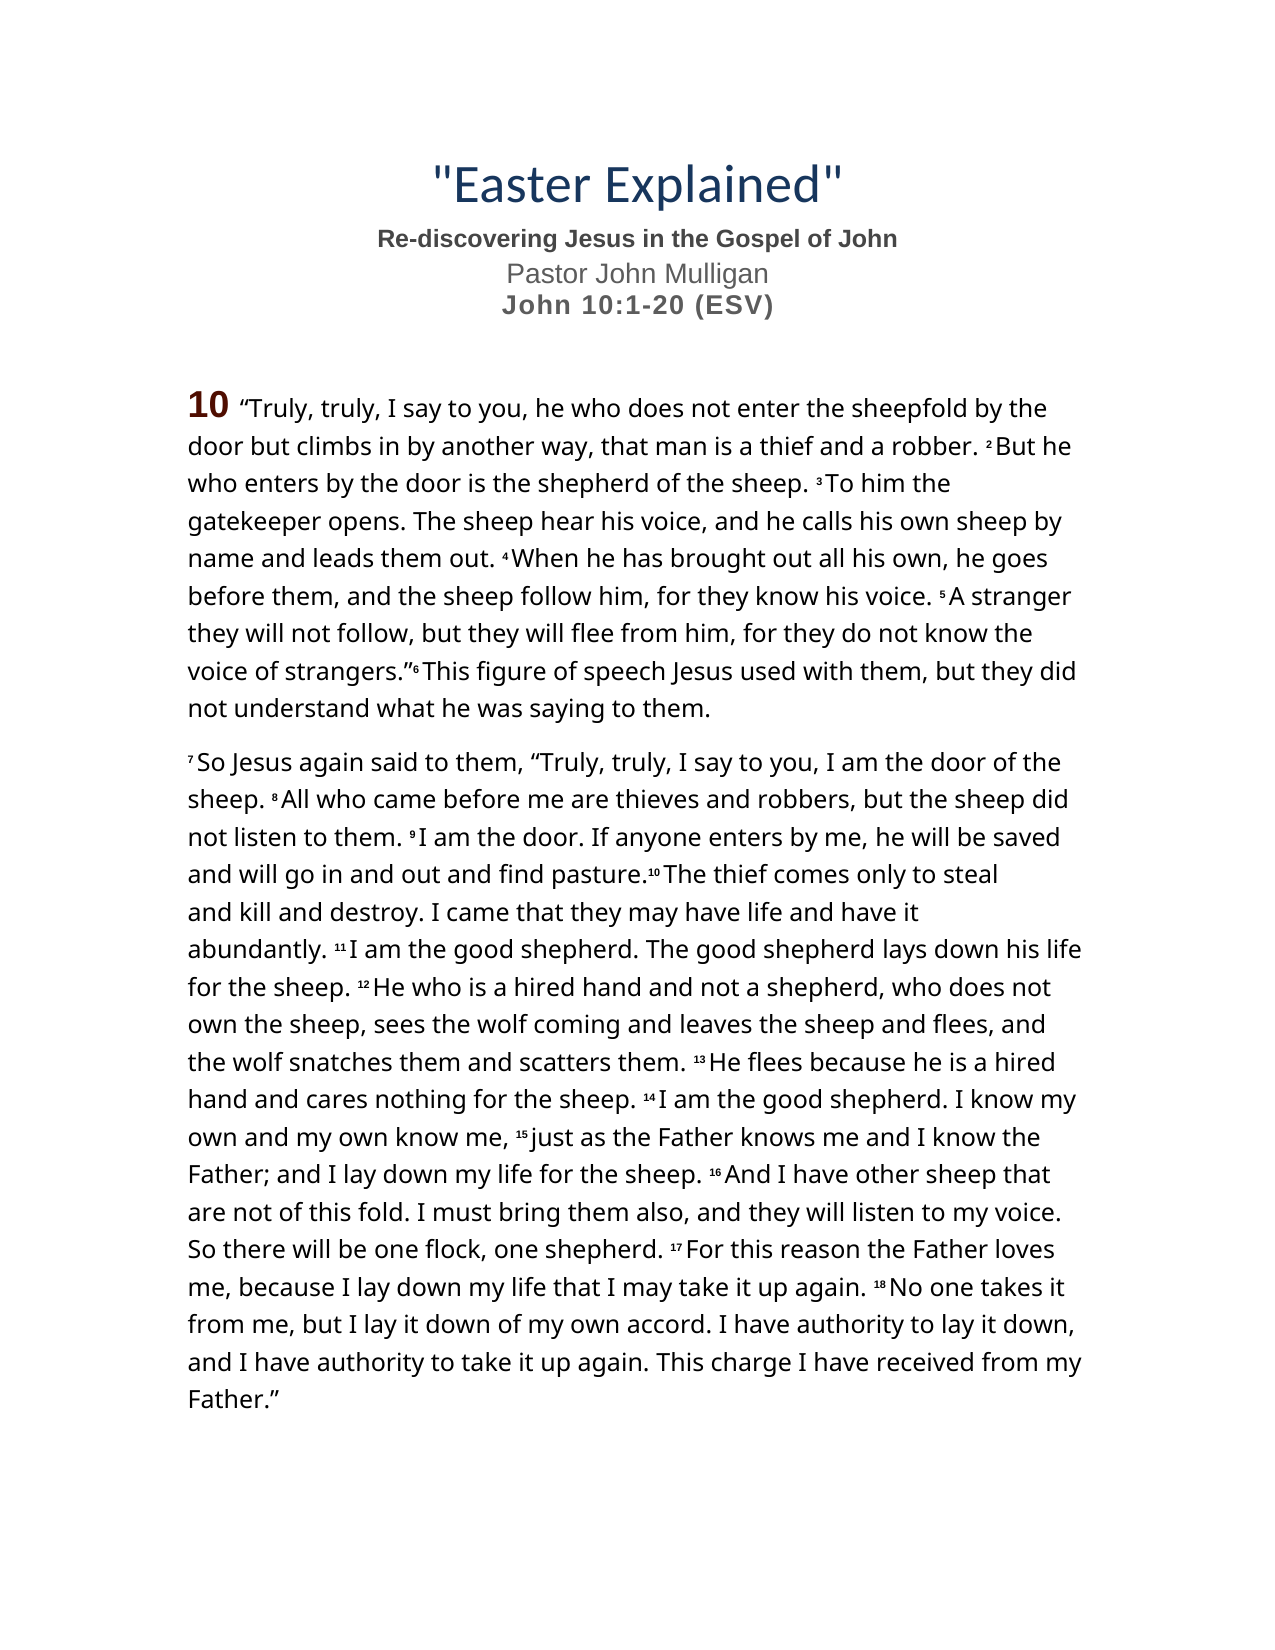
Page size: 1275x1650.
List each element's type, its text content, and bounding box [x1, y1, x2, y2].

text Pastor John Mulligan [187, 253, 1087, 289]
text "Easter Explained" Re-discovering Jesus in the Gospel of John [187, 150, 1087, 253]
text 10 “Truly, truly, I say to you, he who does not enter the sheepfold by the door but climbs in by another way, that man is a thief and a robber. 2 But he who enters by the door is the shepherd of the sheep. 3 To him the gatekeeper opens. The sheep hear his voice, and he calls his own sheep by name and leads them out. 4 When he has brought out all his own, he goes before them, and the sheep follow him, for they know his voice. 5 A stranger they will not follow, but they will flee from him, for they do not know the voice of strangers.”6 This figure of speech Jesus used with them, but they did not understand what he was saying to them. [187, 382, 1087, 725]
text 7 So Jesus again said to them, “Truly, truly, I say to you, I am the door of the sheep. 8 All who came before me are thieves and robbers, but the sheep did not listen to them. 9 I am the door. If anyone enters by me, he will be saved and will go in and out and find pasture.10 The thief comes only to steal and kill and destroy. I came that they may have life and have it abundantly. 11 I am the good shepherd. The good shepherd lays down his life for the sheep. 12 He who is a hired hand and not a shepherd, who does not own the sheep, sees the wolf coming and leaves the sheep and flees, and the wolf snatches them and scatters them. 13 He flees because he is a hired hand and cares nothing for the sheep. 14 I am the good shepherd. I know my own and my own know me, 15 just as the Father knows me and I know the Father; and I lay down my life for the sheep. 16 And I have other sheep that are not of this fold. I must bring them also, and they will listen to my voice. So there will be one flock, one shepherd. 17 For this reason the Father loves me, because I lay down my life that I may take it up again. 18 No one takes it from me, but I lay it down of my own accord. I have authority to lay it down, and I have authority to take it up again. This charge I have received from my Father.” [187, 741, 1087, 1416]
subtitle John 10:1-20 (ESV) [187, 289, 1087, 321]
